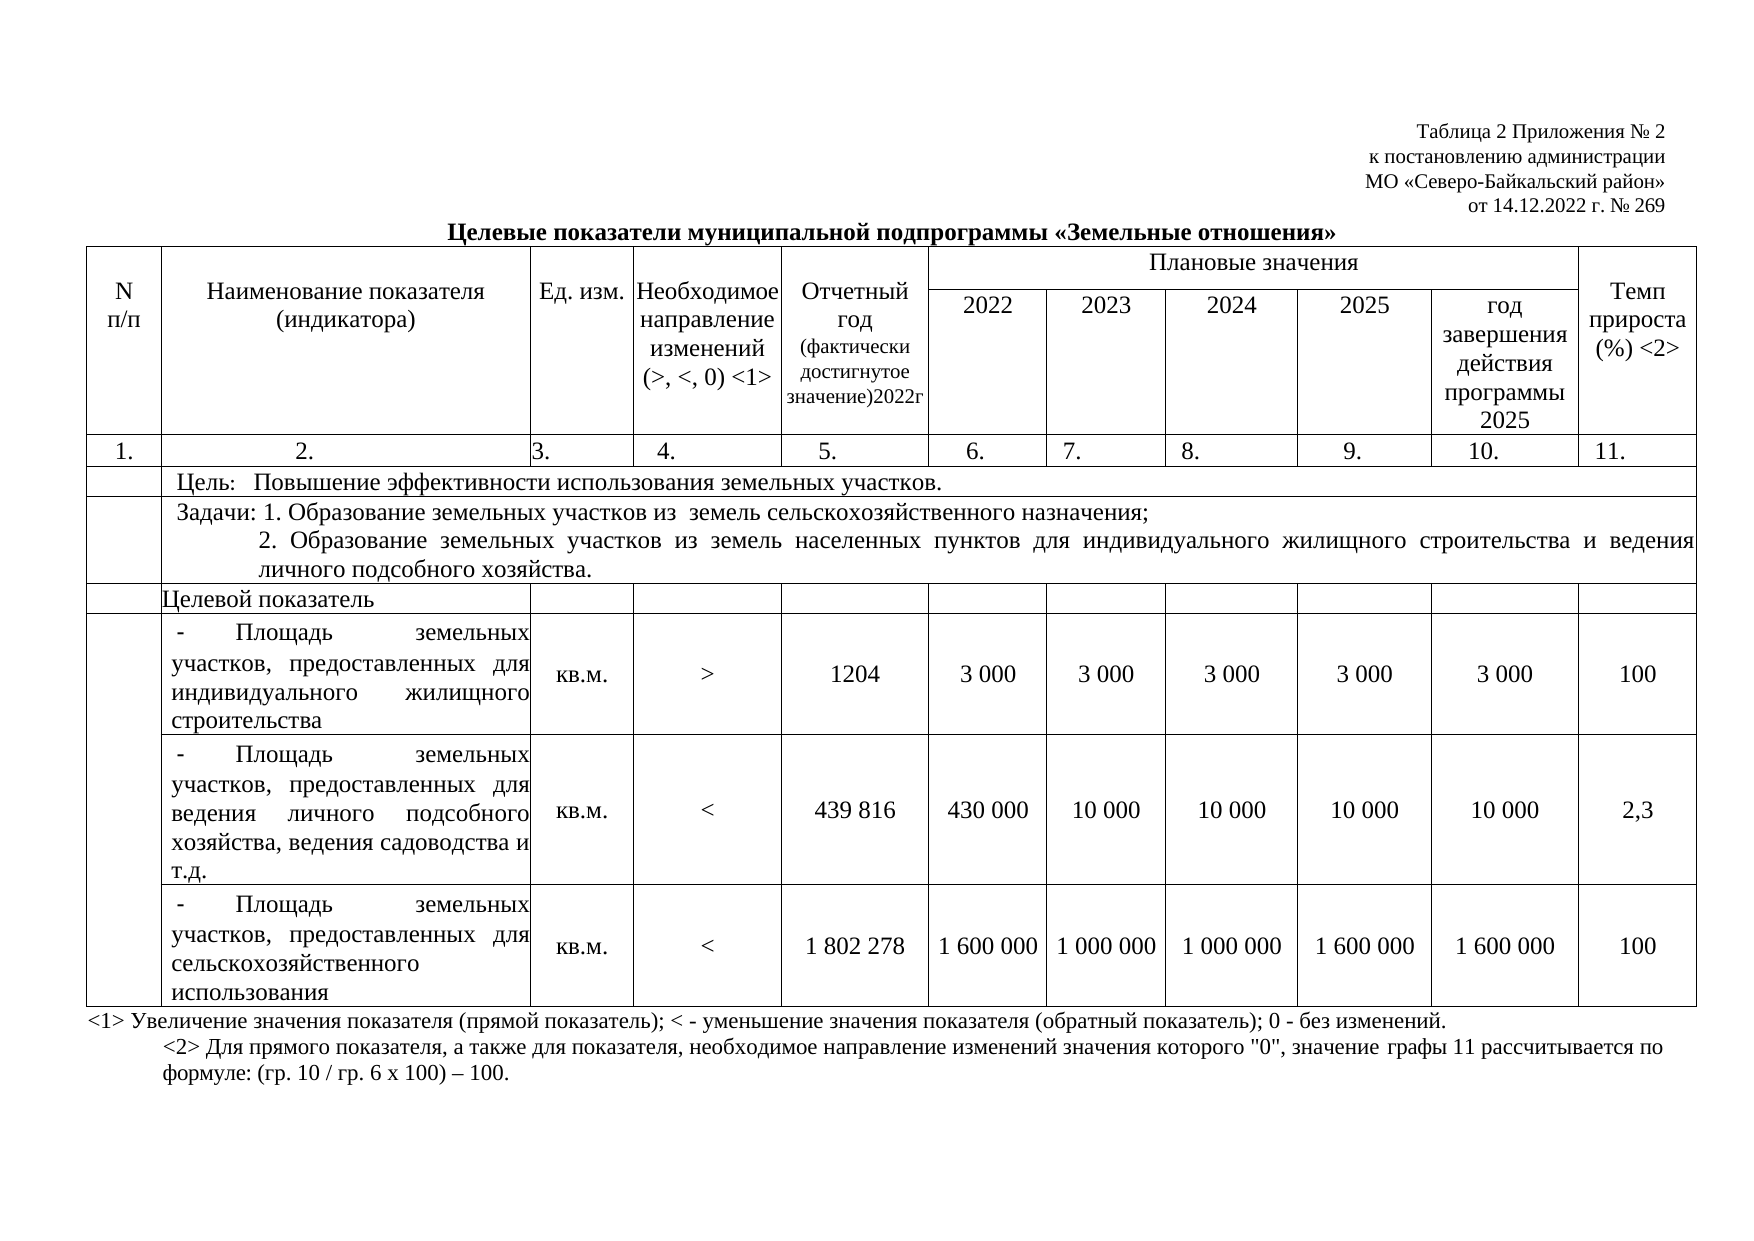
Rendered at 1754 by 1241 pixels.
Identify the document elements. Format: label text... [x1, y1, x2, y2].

table_cell < [634, 885, 781, 1006]
table_cell 439 816 [782, 735, 928, 884]
table_cell 3 000 [1432, 614, 1578, 734]
table_cell 2022 [929, 290, 1046, 434]
table_cell 3 000 [1166, 614, 1297, 734]
table_cell 10 000 [1166, 735, 1297, 884]
table_cell [1166, 584, 1297, 613]
table_cell [929, 435, 1046, 466]
table_cell 1. [87, 435, 161, 466]
table_cell [1047, 584, 1165, 613]
table_cell 100 [1579, 885, 1696, 1006]
table_cell 430 000 [929, 735, 1046, 884]
table_cell год завершения действия программы 2025 [1432, 290, 1578, 434]
text МО «Северо-Байкальский район» [193, 168, 1665, 193]
table_header N п/п [87, 247, 161, 434]
table_cell < [634, 735, 781, 884]
table_cell [1432, 435, 1578, 466]
table_cell 1 600 000 [929, 885, 1046, 1006]
table_cell Целевой показатель [162, 584, 530, 613]
table_cell 2023 [1047, 290, 1165, 434]
table_header Ед. изм. [531, 247, 633, 434]
table_cell Цель: Повышение эффективности использования земельных участков. [162, 467, 1696, 496]
table_cell 100 [1579, 614, 1696, 734]
table_cell 1204 [782, 614, 928, 734]
table_cell [87, 497, 161, 583]
table_cell [531, 435, 633, 466]
table_header Темп прироста (%) <2> [1579, 247, 1696, 434]
table_cell 3 000 [929, 614, 1046, 734]
table_cell [531, 584, 633, 613]
table_cell [1047, 435, 1165, 466]
table_cell <1> Увеличение значения показателя (прямой показатель); < - уменьшение значения показателя (обратный показатель); 0 - без изменений. [87, 1007, 1697, 1033]
table_cell 2024 [1166, 290, 1297, 434]
table_cell [1579, 584, 1696, 613]
table_cell 10 000 [1432, 735, 1578, 884]
table_cell [782, 435, 928, 466]
table_cell [87, 584, 161, 613]
table_cell 2,3 [1579, 735, 1696, 884]
table_cell [87, 614, 161, 1006]
table_cell кв.м. [531, 614, 633, 734]
table_cell 3 000 [1298, 614, 1431, 734]
table_cell [1298, 435, 1431, 466]
table_header Отчетный год (фактически достигнутое значение)2022г [782, 247, 928, 434]
table_header Наименование показателя (индикатора) [162, 247, 530, 434]
table_cell кв.м. [531, 735, 633, 884]
table_cell [1579, 435, 1696, 466]
table_cell Площадь земельных участков, предоставленных для индивидуального жилищного строительства [162, 614, 530, 734]
text к постановлению администрации [118, 143, 1665, 168]
table_cell 1 600 000 [1432, 885, 1578, 1006]
table_cell 10 000 [1298, 735, 1431, 884]
table_cell 10 000 [1047, 735, 1165, 884]
table_cell [634, 435, 781, 466]
table_cell [1432, 584, 1578, 613]
table_header Необходимое направление изменений (>, <, 0) <1> [634, 247, 781, 434]
table_cell Задачи: 1. Образование земельных участков из земель сельскохозяйственного назначения; 2. Образование земельных участков из земель населенных пунктов для индивидуального жилищного строительства и ведения личного подсобного хозяйства. [162, 497, 1696, 583]
table_cell [634, 584, 781, 613]
table_cell кв.м. [531, 885, 633, 1006]
table_cell [1166, 435, 1297, 466]
list Целевые показатели муниципальной подпрограммы «Земельные отношения» [118, 217, 1665, 246]
text от 14.12.2022 г. № 269 [193, 193, 1665, 217]
table_cell [87, 467, 161, 496]
table_cell [929, 584, 1046, 613]
table_cell 2025 [1298, 290, 1431, 434]
table_cell [1298, 584, 1431, 613]
table_cell 1 000 000 [1166, 885, 1297, 1006]
table_cell Площадь земельных участков, предоставленных для сельскохозяйственного использования [162, 885, 530, 1006]
table_cell [782, 584, 928, 613]
table_cell [162, 435, 530, 466]
table_cell > [634, 614, 781, 734]
table_cell 1 600 000 [1298, 885, 1431, 1006]
text Таблица 2 Приложения № 2 [118, 118, 1665, 143]
table_cell 3 000 [1047, 614, 1165, 734]
table_cell 1 802 278 [782, 885, 928, 1006]
table_cell <2> Для прямого показателя, а также для показателя, необходимое направление изменений значения которого "0", значение графы 11 рассчитывается по формуле: (гр. 10 / гр. 6 x 100) – 100. [87, 1033, 1697, 1086]
table_cell Площадь земельных участков, предоставленных для ведения личного подсобного хозяйства, ведения садоводства и т.д. [162, 735, 530, 884]
table_cell 1 000 000 [1047, 885, 1165, 1006]
table_header Плановые значения [929, 247, 1578, 289]
